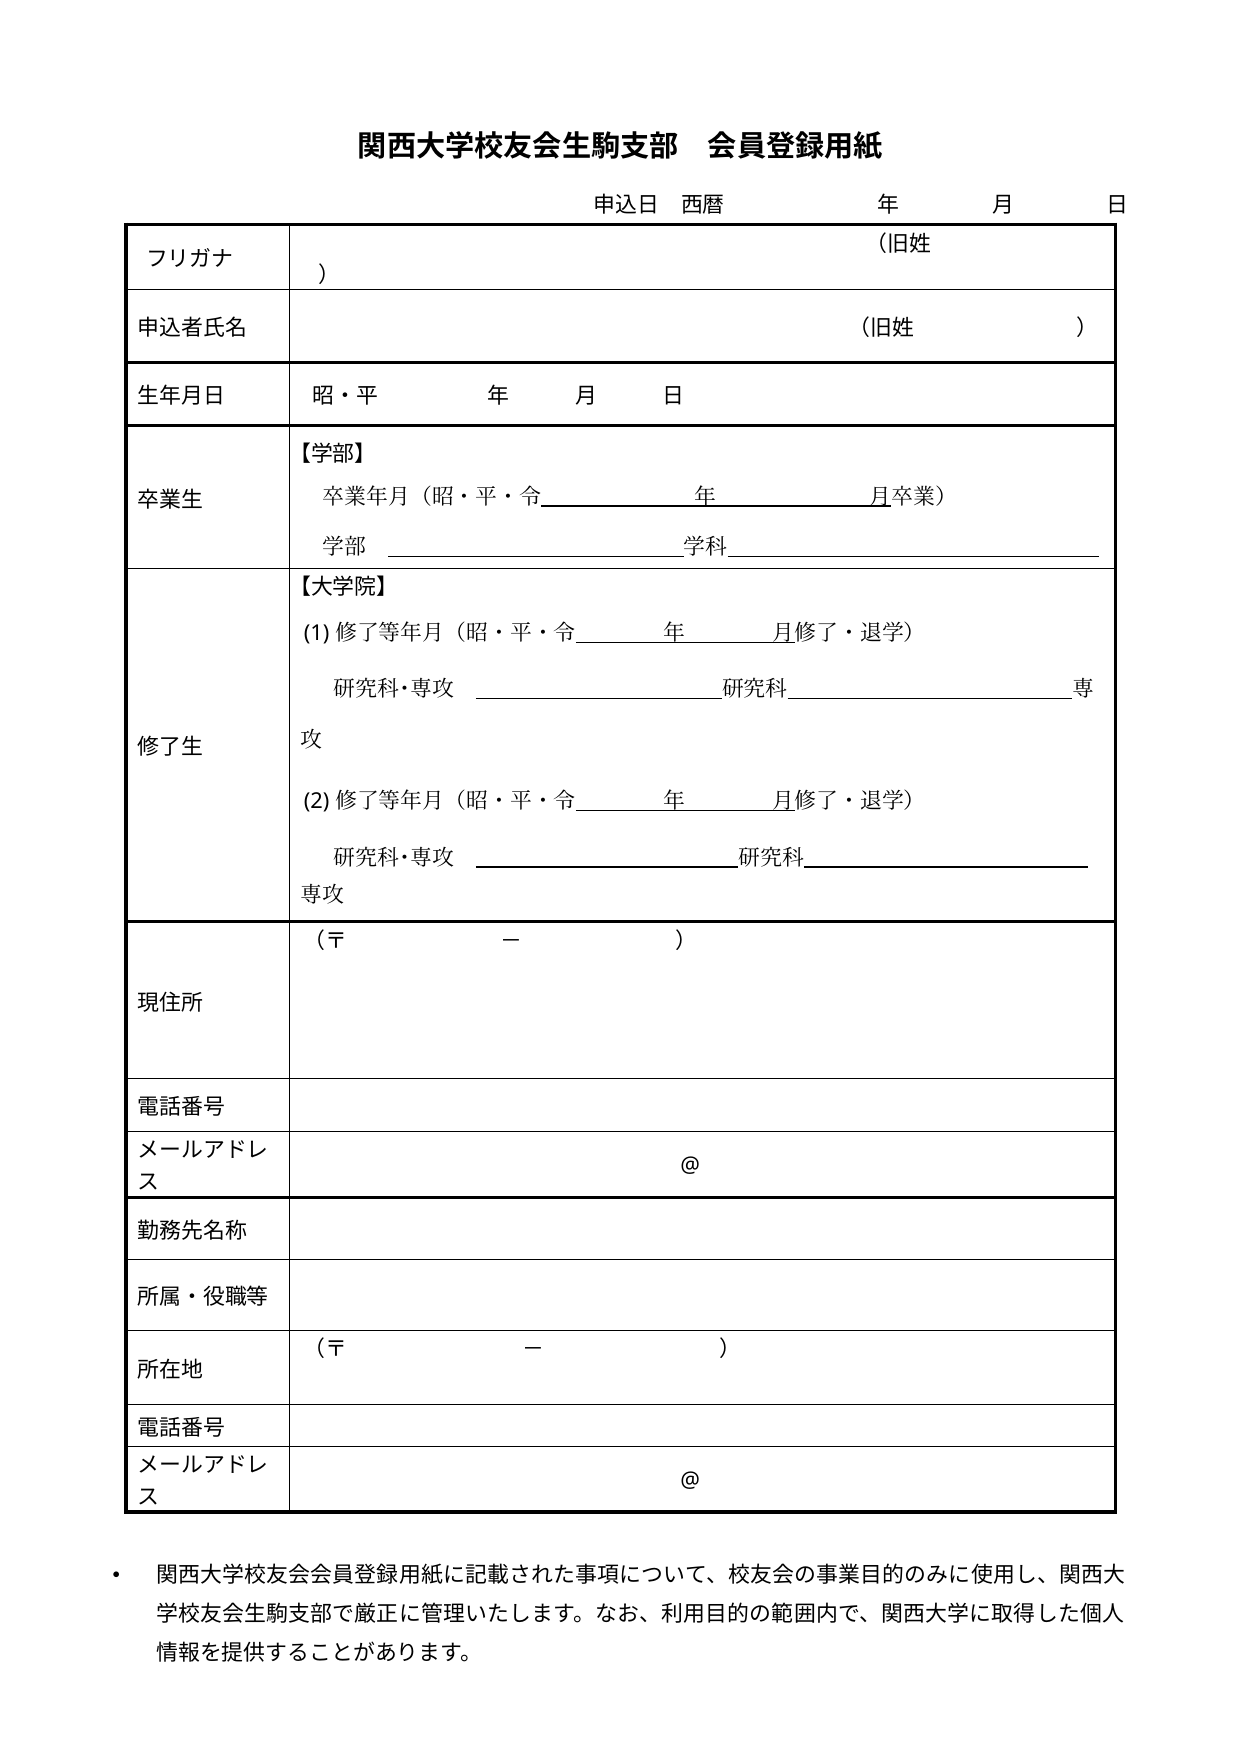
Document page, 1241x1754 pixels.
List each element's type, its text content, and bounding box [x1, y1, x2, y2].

table_cell （〒 － ） [290, 923, 1114, 1077]
list 関西大学校友会会員登録用紙に記載された事項について、校友会の事業目的のみに使用し、関西大学校友会生駒支部で厳正に管理いたします。なお、利用目的の範囲内で、関西大学に取得した個人情報を提供することがあります。 [112, 1553, 1128, 1671]
table_cell 卒業生 [128, 427, 289, 568]
table_cell 所在地 [128, 1331, 289, 1404]
table_cell 【学部】 卒業年月（昭・平・令 年 月卒業） 学部 学科 [290, 427, 1114, 568]
table_cell 電話番号 [128, 1079, 289, 1131]
table_cell 昭・平 年 月 日 [290, 364, 1114, 424]
table_cell 現住所 [128, 923, 289, 1077]
table_cell 申込者氏名 [128, 290, 289, 361]
table_cell （旧姓 ） [290, 290, 1114, 361]
table_cell （〒 － ） [290, 1331, 1114, 1404]
table_cell 所属・役職等 [128, 1260, 289, 1330]
table_cell 【大学院】 (1) 修了等年月（昭・平・令 年 月修了・退学） 研究科･専攻 研究科 専攻 (2) 修了等年月（昭・平・令 年 月修了・退学） 研究科･専攻 研究科 専攻 [290, 569, 1114, 920]
table_cell [290, 1260, 1114, 1330]
text 関西大学校友会生駒支部 会員登録用紙 [112, 104, 1128, 183]
text 申込日 西暦 年 月 日 [112, 183, 1128, 222]
table_cell 生年月日 [128, 364, 289, 424]
table_cell 修了生 [128, 569, 289, 920]
table_cell メールアドレス [128, 1132, 289, 1196]
table_header フリガナ [128, 226, 289, 289]
table_cell 勤務先名称 [128, 1199, 289, 1259]
table_cell [290, 1079, 1114, 1131]
table_cell @ [290, 1447, 1114, 1510]
table_cell 電話番号 [128, 1405, 289, 1446]
table_cell [290, 1199, 1114, 1259]
table_cell [290, 1405, 1114, 1446]
table_cell メールアドレス [128, 1447, 289, 1510]
table_cell @ [290, 1132, 1114, 1196]
table_header （旧姓 ） [290, 226, 1114, 289]
